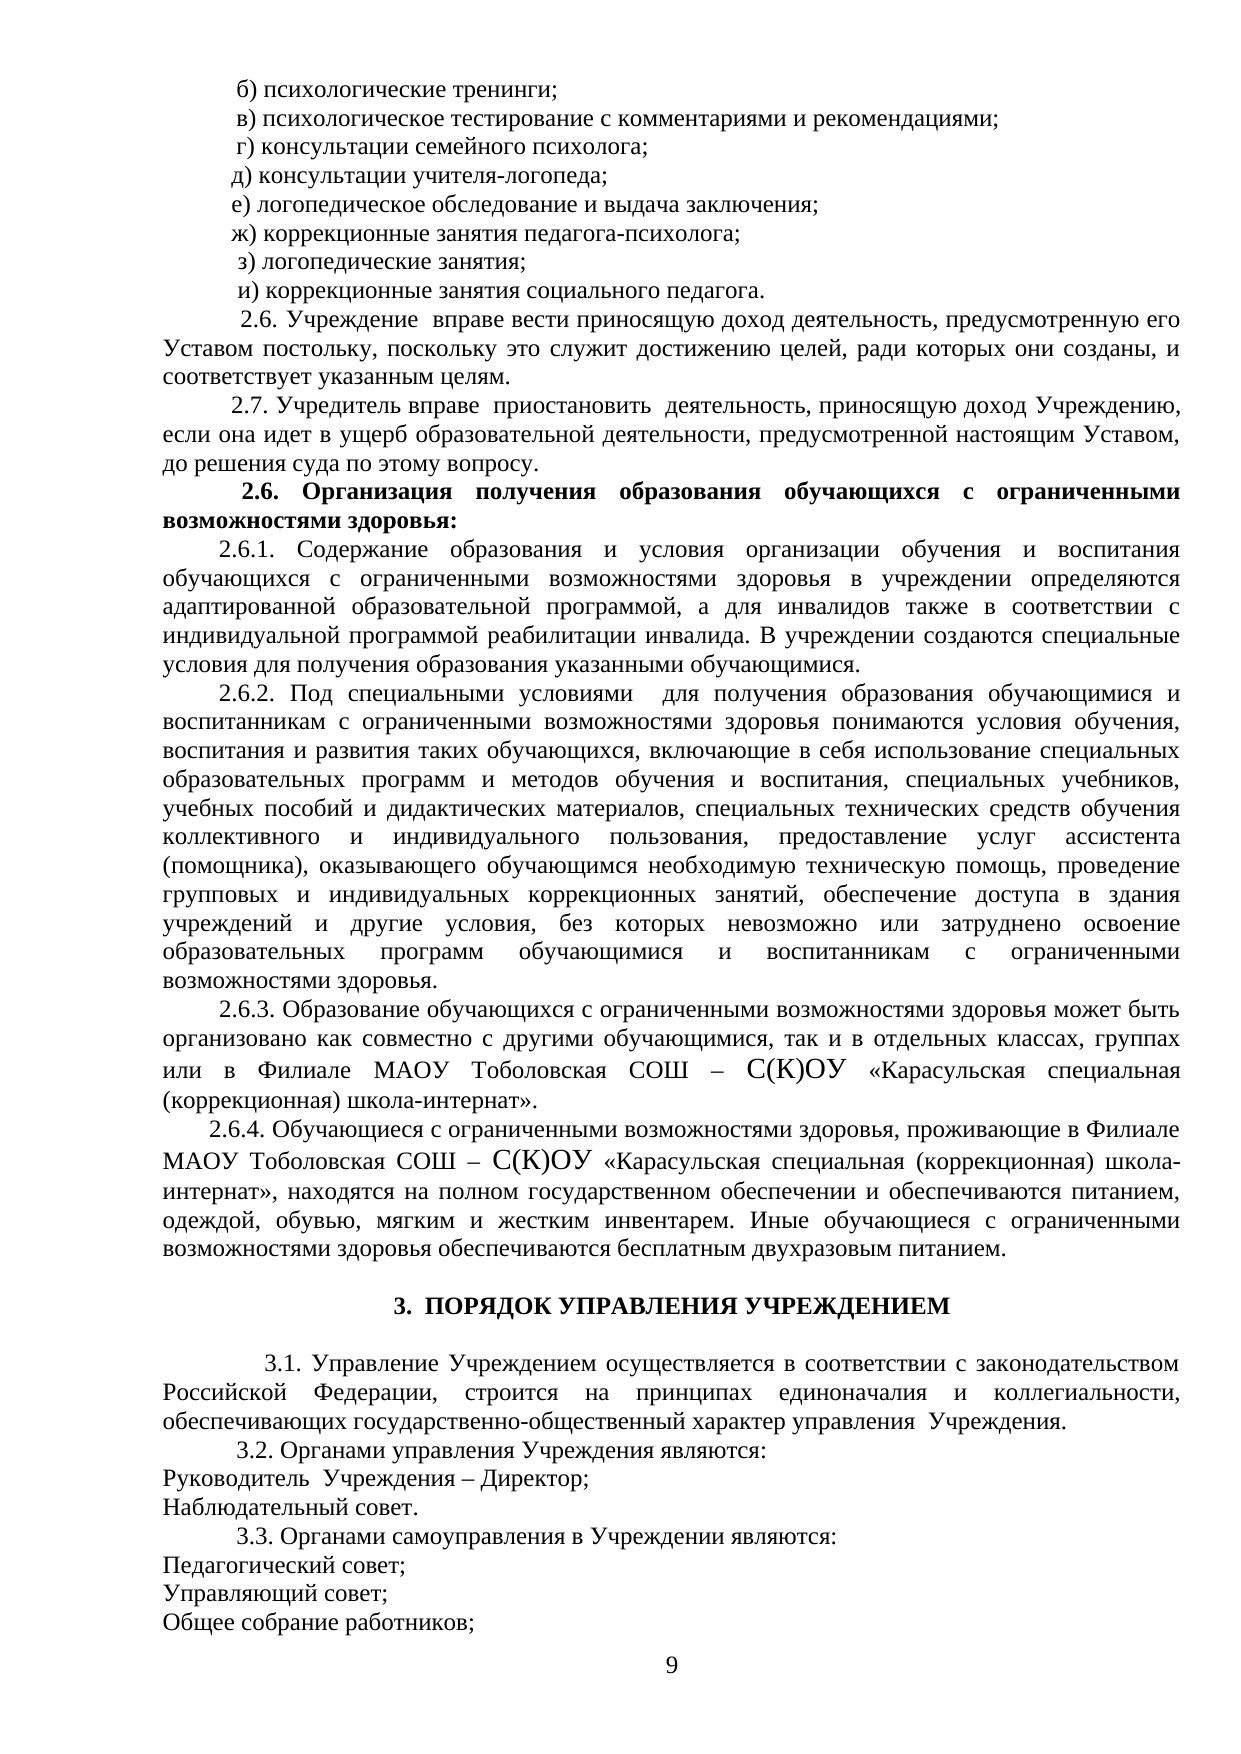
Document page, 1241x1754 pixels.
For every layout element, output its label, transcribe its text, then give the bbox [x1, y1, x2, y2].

text е) логопедическое обследование и выдача заключения; [162, 189, 1181, 218]
text Управляющий совет; [162, 1578, 1181, 1607]
text б) психологические тренинги; [162, 74, 1181, 103]
text 3.3. Органами самоуправления в Учреждении являются: [162, 1521, 1181, 1550]
text в) психологическое тестирование с комментариями и рекомендациями; [162, 103, 1181, 131]
text 2.6.4. Обучающиеся с ограниченными возможностями здоровья, проживающие в Филиале МАОУ Тоболовская СОШ – С(К)ОУ «Карасульская специальная (коррекционная) школа-интернат», находятся на полном государственном обеспечении и обеспечиваются питанием, одеждой, обувью, мягким и жестким инвентарем. Иные обучающиеся с ограниченными возможностями здоровья обеспечиваются бесплатным двухразовым питанием. [162, 1114, 1181, 1262]
text Наблюдательный совет. [162, 1492, 1181, 1521]
text 2.6.2. Под специальными условиями для получения образования обучающимися и воспитанникам с ограниченными возможностями здоровья понимаются условия обучения, воспитания и развития таких обучающихся, включающие в себя использование специальных образовательных программ и методов обучения и воспитания, специальных учебников, учебных пособий и дидактических материалов, специальных технических средств обучения коллективного и индивидуального пользования, предоставление услуг ассистента (помощника), оказывающего обучающимся необходимую техническую помощь, проведение групповых и индивидуальных коррекционных занятий, обеспечение доступа в здания учреждений и другие условия, без которых невозможно или затруднено освоение образовательных программ обучающимися и воспитанникам с ограниченными возможностями здоровья. [162, 678, 1181, 994]
text 3.2. Органами управления Учреждения являются: [162, 1435, 1181, 1463]
text ж) коррекционные занятия педагога-психолога; [162, 218, 1181, 246]
text Общее собрание работников; [162, 1607, 1181, 1636]
text 2.6. Организация получения образования обучающихся с ограниченными возможностями здоровья: [162, 476, 1181, 534]
text г) консультации семейного психолога; [162, 131, 1181, 160]
text 2.6. Учреждение вправе вести приносящую доход деятельность, предусмотренную его Уставом постольку, поскольку это служит достижению целей, ради которых они созданы, и соответствует указанным целям. [162, 304, 1181, 390]
text 2.7. Учредитель вправе приостановить деятельность, приносящую доход Учреждению, если она идет в ущерб образовательной деятельности, предусмотренной настоящим Уставом, до решения суда по этому вопросу. [162, 390, 1181, 476]
text 2.6.3. Образование обучающихся с ограниченными возможностями здоровья может быть организовано как совместно с другими обучающимися, так и в отдельных классах, группах или в Филиале МАОУ Тоболовская СОШ – С(К)ОУ «Карасульская специальная (коррекционная) школа-интернат». [162, 994, 1181, 1114]
text д) консультации учителя-логопеда; [162, 160, 1181, 189]
text 3. ПОРЯДОК УПРАВЛЕНИЯ УЧРЕЖДЕНИЕМ [162, 1291, 1181, 1320]
text и) коррекционные занятия социального педагога. [162, 275, 1181, 304]
text 3.1. Управление Учреждением осуществляется в соответствии с законодательством Российской Федерации, строится на принципах единоначалия и коллегиальности, обеспечивающих государственно-общественный характер управления Учреждения. [162, 1348, 1181, 1435]
text 2.6.1. Содержание образования и условия организации обучения и воспитания обучающихся с ограниченными возможностями здоровья в учреждении определяются адаптированной образовательной программой, а для инвалидов также в соответствии с индивидуальной программой реабилитации инвалида. В учреждении создаются специальные условия для получения образования указанными обучающимися. [162, 534, 1181, 678]
text Руководитель Учреждения – Директор; [162, 1463, 1181, 1492]
text Педагогический совет; [162, 1550, 1181, 1578]
text з) логопедические занятия; [162, 246, 1181, 275]
